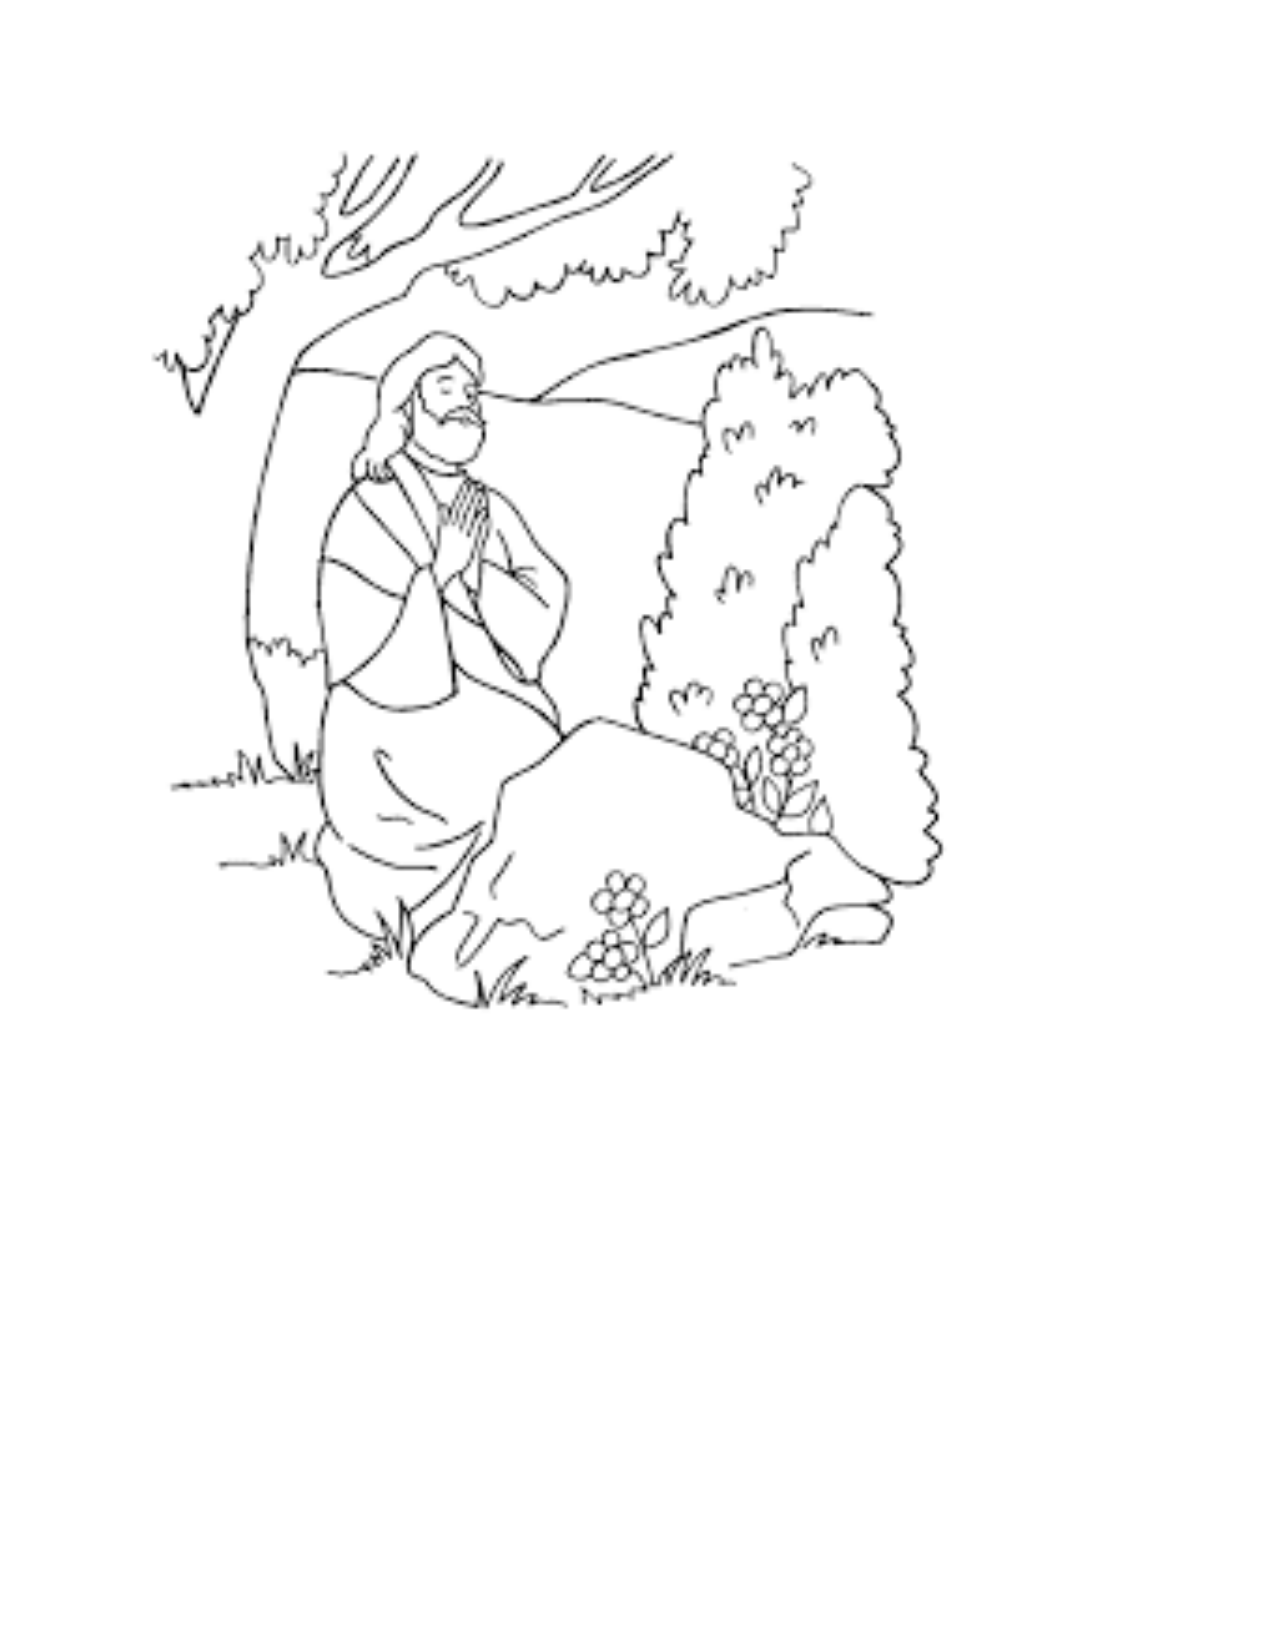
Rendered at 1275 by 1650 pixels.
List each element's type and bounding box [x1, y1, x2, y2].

picture [150, 150, 951, 1032]
